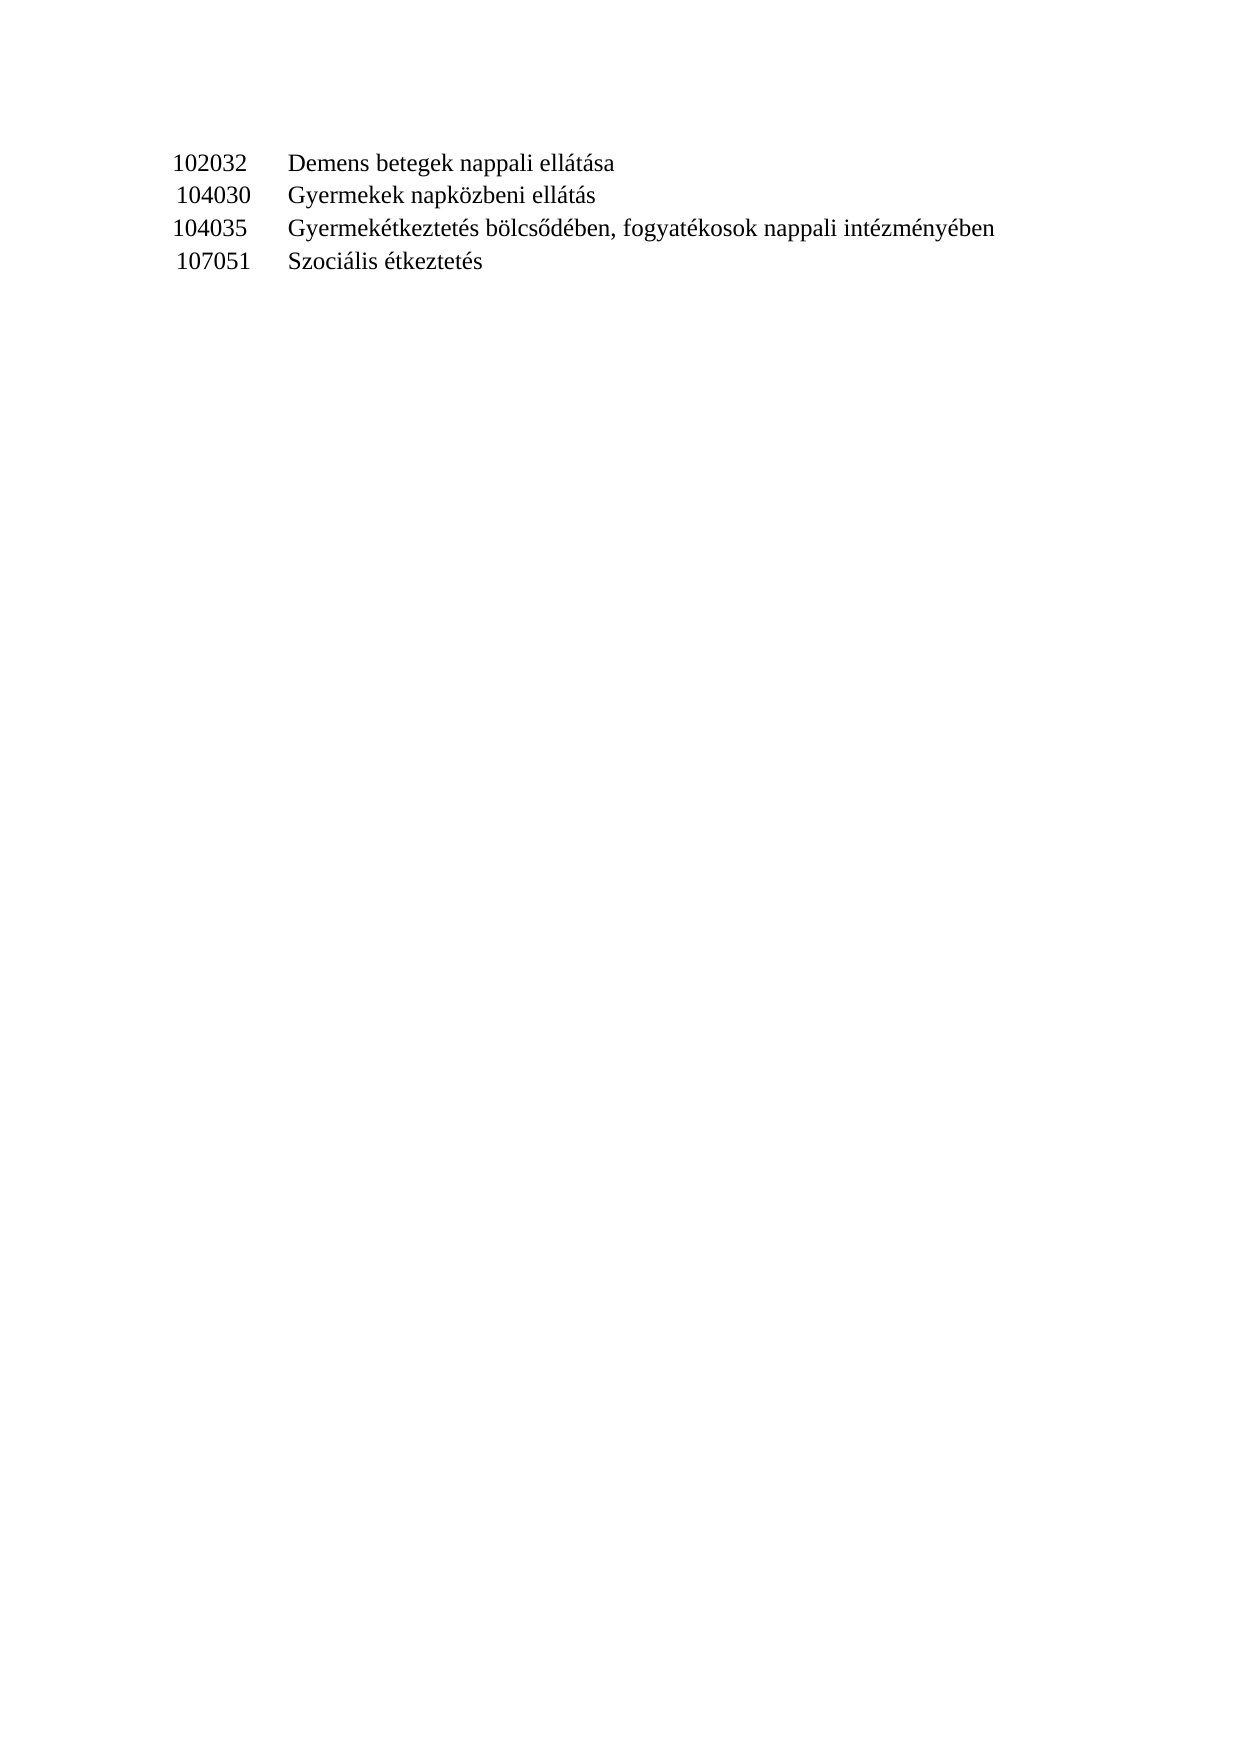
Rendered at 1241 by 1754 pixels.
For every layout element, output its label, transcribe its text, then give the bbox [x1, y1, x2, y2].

table_cell 104035 107051 [146, 213, 280, 279]
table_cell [280, 148, 1189, 213]
table_cell Gyermekétkeztetés bölcsődében, fogyatékosok nappali intézményében Szociális étkeztetés [280, 213, 1189, 279]
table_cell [146, 148, 280, 213]
